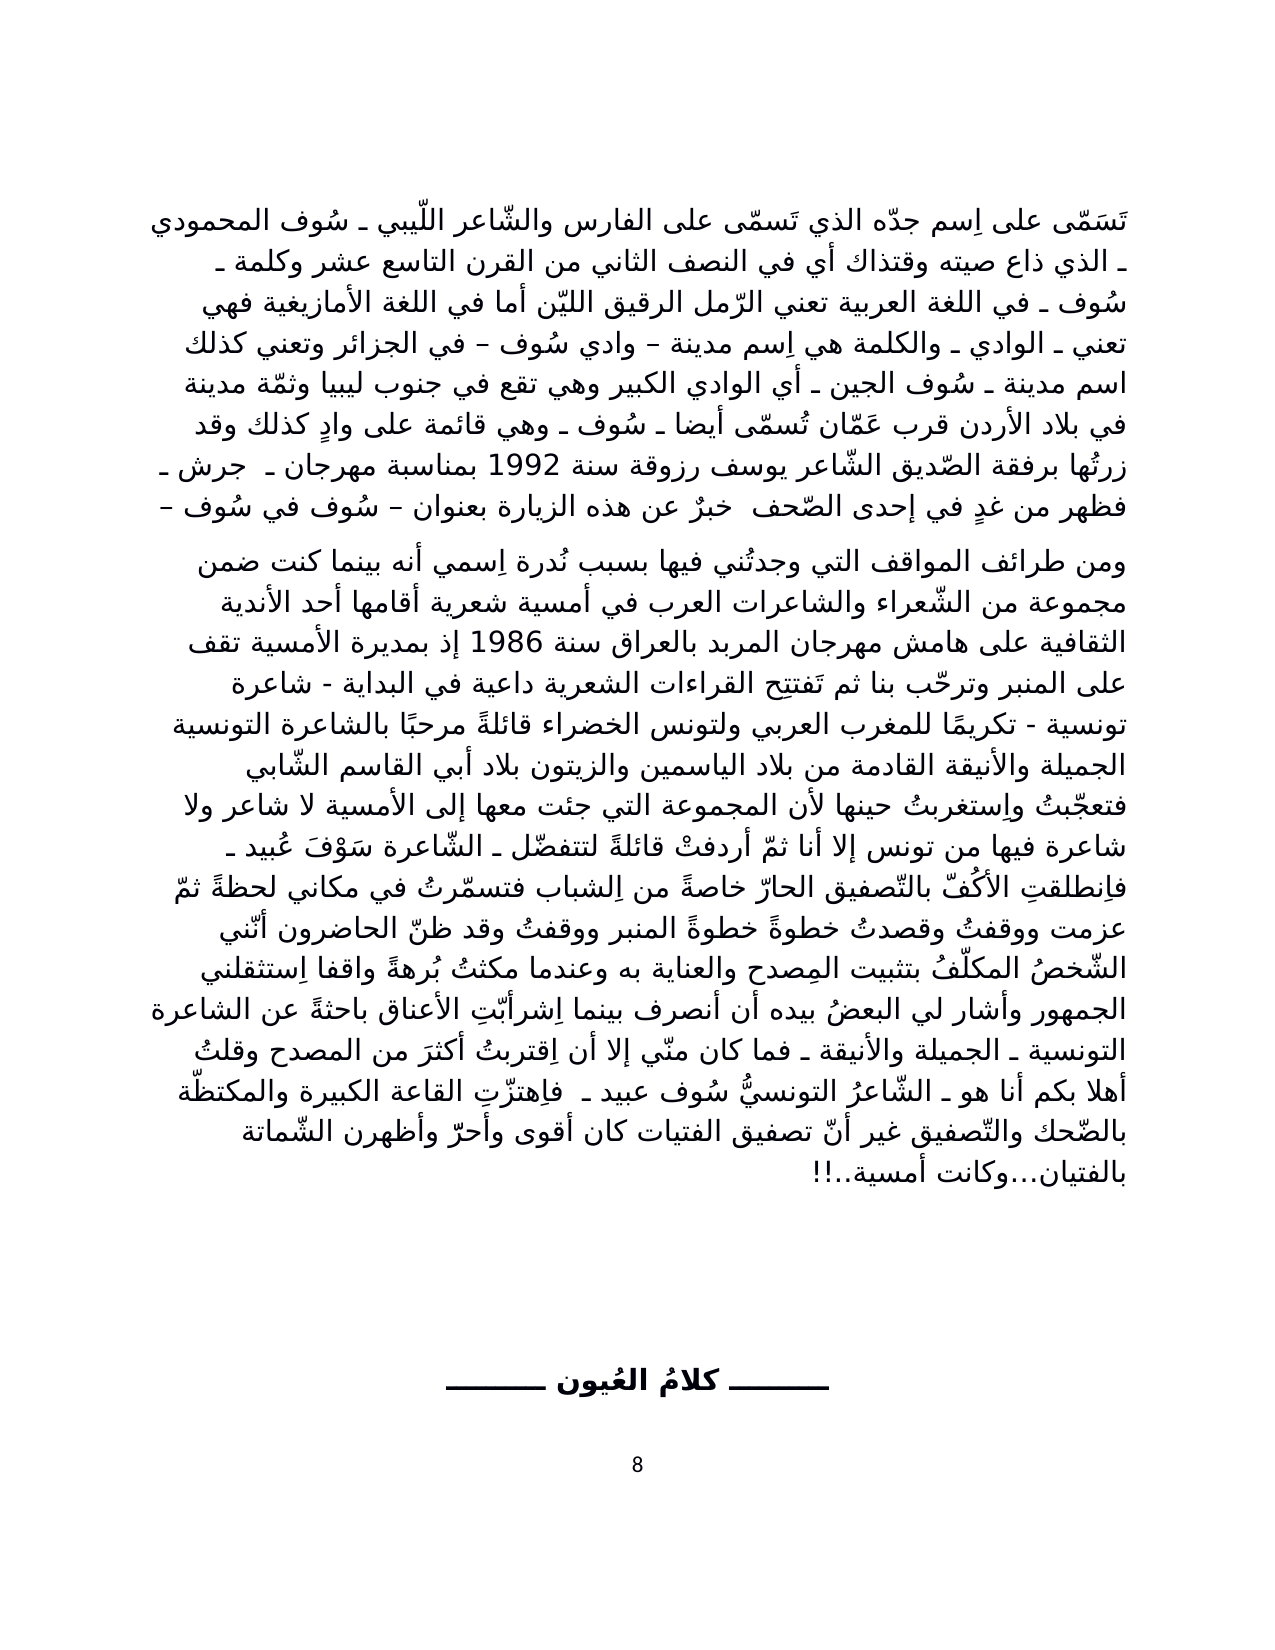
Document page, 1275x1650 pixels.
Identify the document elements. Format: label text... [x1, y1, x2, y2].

text ــــــــــ كلامُ العُيون ــــــــــ [148, 1363, 1127, 1397]
text تَسَمّى على اِسم جدّه الذي تَسمّى على الفارس والشّاعر اللّيبي ـ سُوف المحمودي ـ الذي ذاع صيته وقتذاك أي في النصف الثاني من القرن التاسع عشر وكلمة ـ سُوف ـ في اللغة العربية تعني الرّمل الرقيق الليّن أما في اللغة الأمازيغية فهي تعني ـ الوادي ـ والكلمة هي اِسم مدينة – وادي سُوف – في الجزائر وتعني كذلك اسم مدينة ـ سُوف الجين ـ أي الوادي الكبير وهي تقع في جنوب ليبيا وثمّة مدينة في بلاد الأردن قرب عَمّان تُسمّى أيضا ـ سُوف ـ وهي قائمة على وادٍ كذلك وقد زرتُها برفقة الصّديق الشّاعر يوسف رزوقة سنة 1992 بمناسبة مهرجان ـ جرش ـ فظهر من غدٍ في إحدى الصّحف خبرٌ عن هذه الزيارة بعنوان – سُوف في سُوف – [148, 204, 1127, 523]
text ومن طرائف المواقف التي وجدتُني فيها بسبب نُدرة اِسمي أنه بينما كنت ضمن مجموعة من الشّعراء والشاعرات العرب في أمسية شعرية أقامها أحد الأندية الثقافية على هامش مهرجان المربد بالعراق سنة 1986 إذ بمديرة الأمسية تقف على المنبر وترحّب بنا ثم تَفتتِح القراءات الشعرية داعية في البداية - شاعرة تونسية - تكريمًا للمغرب العربي ولتونس الخضراء قائلةً مرحبًا بالشاعرة التونسية الجميلة والأنيقة القادمة من بلاد الياسمين والزيتون بلاد أبي القاسم الشّابي فتعجّبتُ واِستغربتُ حينها لأن المجموعة التي جئت معها إلى الأمسية لا شاعر ولا شاعرة فيها من تونس إلا أنا ثمّ أردفتْ قائلةً لتتفضّل ـ الشّاعرة سَوْفَ عُبيد ـ فاِنطلقتِ الأكُفّ بالتّصفيق الحارّ خاصةً من اِلشباب فتسمّرتُ في مكاني لحظةً ثمّ عزمت ووقفتُ وقصدتُ خطوةً خطوةً المنبر ووقفتُ وقد ظنّ الحاضرون أنّني الشّخصُ المكلّفُ بتثبيت المِصدح والعناية به وعندما مكثتُ بُرهةً واقفا اِستثقلني الجمهور وأشار لي البعضُ بيده أن أنصرف بينما اِشرأبّتِ الأعناق باحثةً عن الشاعرة التونسية ـ الجميلة والأنيقة ـ فما كان منّي إلا أن اِقتربتُ أكثرَ من المصدح وقلتُ أهلا بكم أنا هو ـ الشّاعرُ التونسيُّ سُوف عبيد ـ فاِهتزّتِ القاعة الكبيرة والمكتظّة بالضّحك والتّصفيق غير أنّ تصفيق الفتيات كان أقوى وأحرّّ وأظهرن الشّماتة بالفتيان…وكانت أمسية..!! [148, 544, 1127, 1189]
